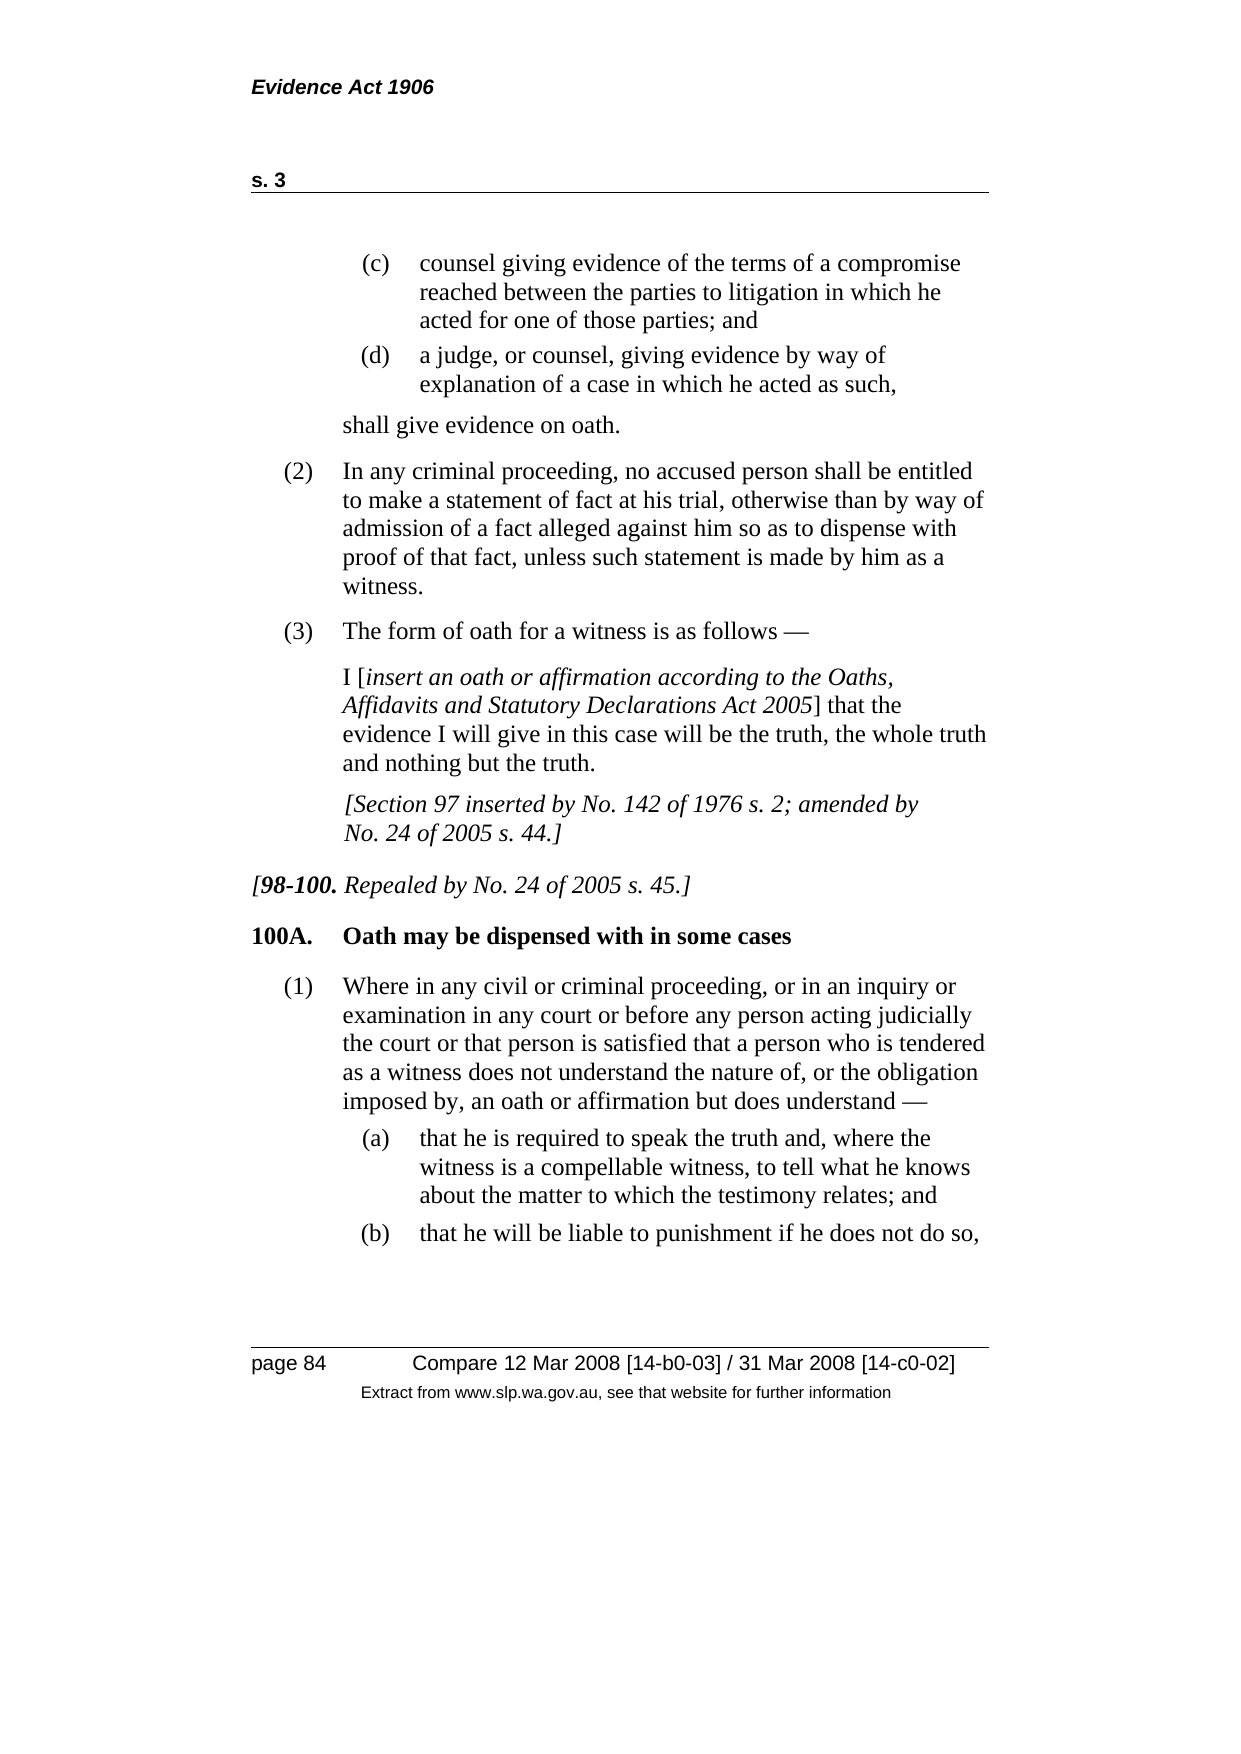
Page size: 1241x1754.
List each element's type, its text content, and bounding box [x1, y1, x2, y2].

text (d) a judge, or counsel, giving evidence by way of explanation of a case in which he acted as such, [251, 341, 989, 398]
text (a) that he is required to speak the truth and, where the witness is a compellable witness, to tell what he knows about the matter to which the testimony relates; and [251, 1123, 989, 1209]
text (3) The form of oath for a witness is as follows — [251, 616, 989, 645]
text (c) counsel giving evidence of the terms of a compromise reached between the parties to litigation in which he acted for one of those parties; and [251, 248, 989, 334]
text (2) In any criminal proceeding, no accused person shall be entitled to make a statement of fact at his trial, otherwise than by way of admission of a fact alleged against him so as to dispense with proof of that fact, unless such statement is made by him as a witness. [251, 456, 989, 600]
text (1) Where in any civil or criminal proceeding, or in an inquiry or examination in any court or before any person acting judicially the court or that person is satisfied that a person who is tendered as a witness does not understand the nature of, or the obligation imposed by, an oath or affirmation but does understand — [251, 971, 989, 1115]
text [Section 97 inserted by No. 142 of 1976 s. 2; amended by No. 24 of 2005 s. 44.] [251, 789, 989, 847]
subtitle 100A. Oath may be dispensed with in some cases [251, 921, 989, 950]
text (b) that he will be liable to punishment if he does not do so, [251, 1218, 989, 1246]
text I [insert an oath or affirmation according to the Oaths, Affidavits and Statutory Declarations Act 2005] that the evidence I will give in this case will be the truth, the whole truth and nothing but the truth. [251, 662, 989, 777]
text shall give evidence on oath. [251, 411, 989, 439]
text [98-100. Repealed by No. 24 of 2005 s. 45.] [251, 870, 989, 898]
